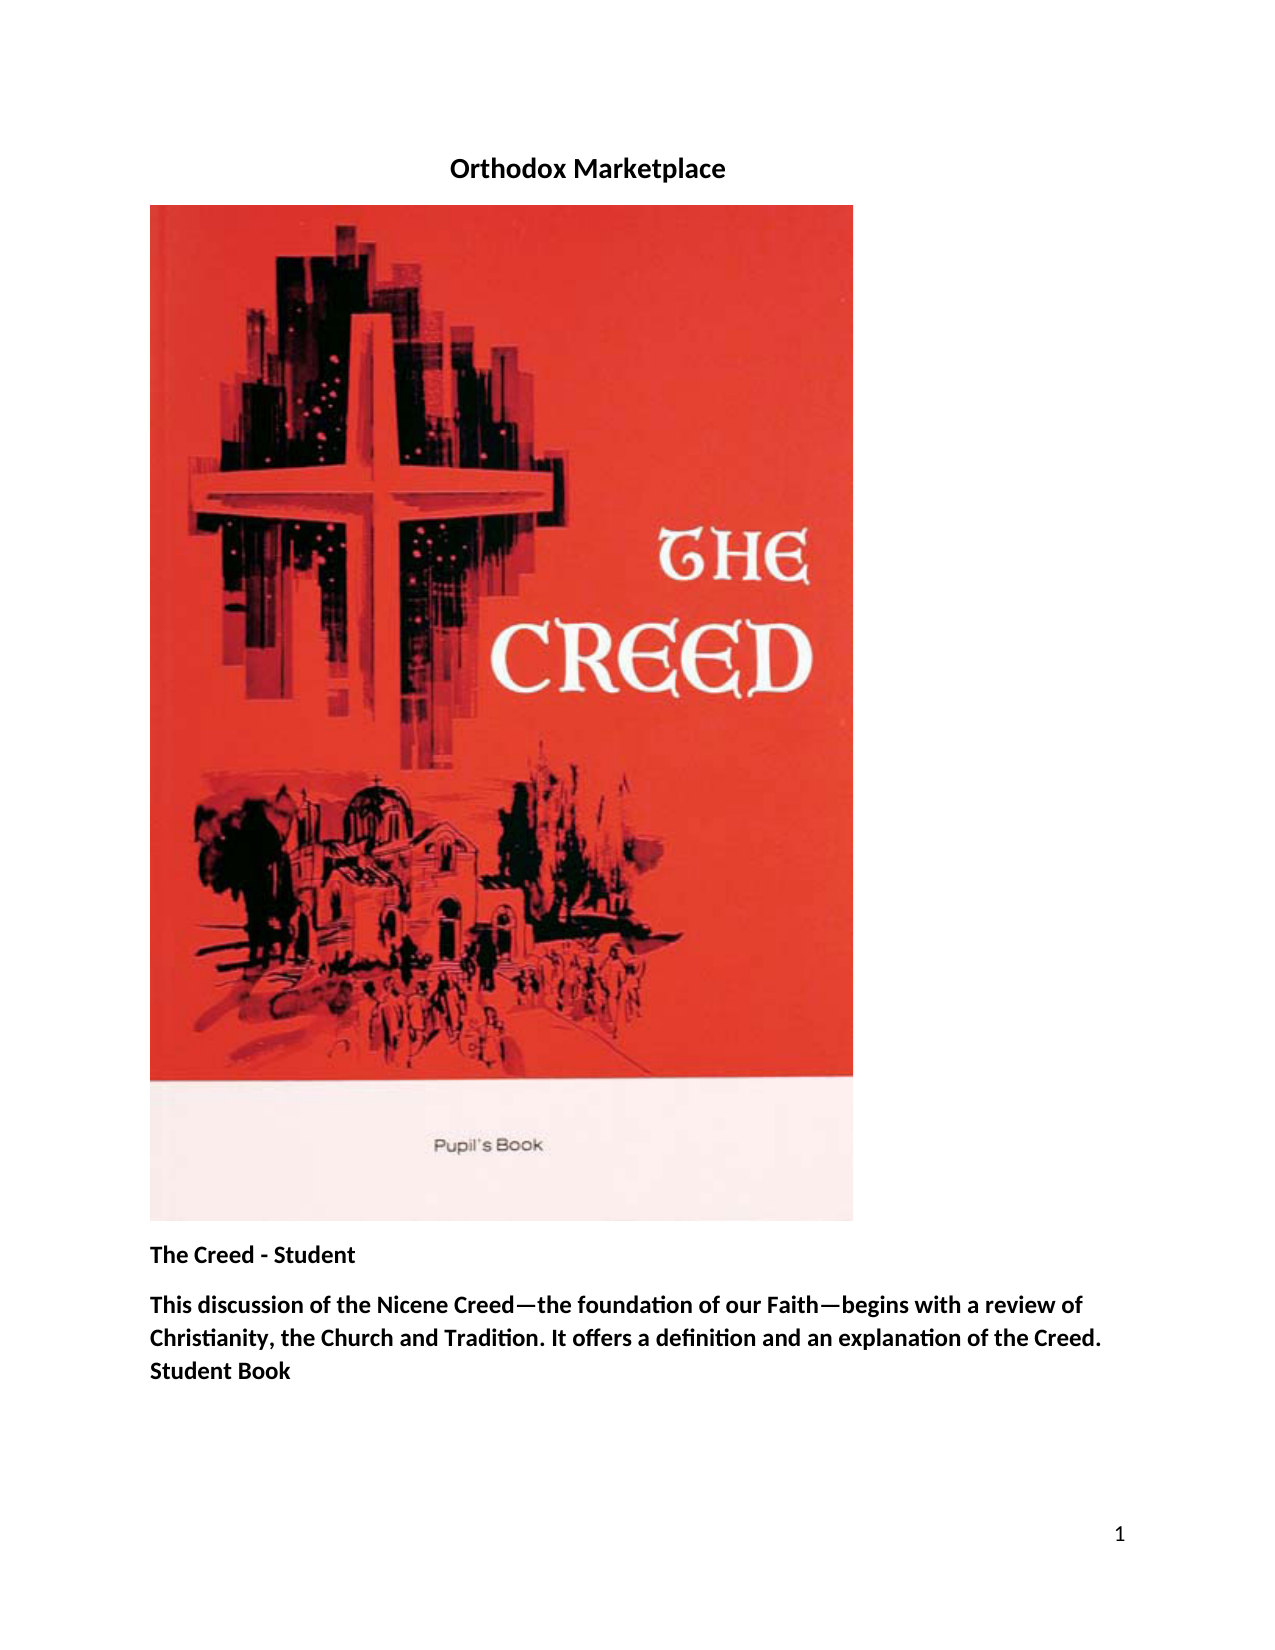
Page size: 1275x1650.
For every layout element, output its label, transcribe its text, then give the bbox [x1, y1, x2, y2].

text The Creed - Student [150, 1239, 1125, 1270]
picture [150, 205, 854, 1221]
text Orthodox Marketplace [150, 150, 1125, 186]
text This discussion of the Nicene Creed—the foundation of our Faith—begins with a review of Christianity, the Church and Tradition. It offers a definition and an explanation of the Creed. Student Book [150, 1289, 1125, 1386]
